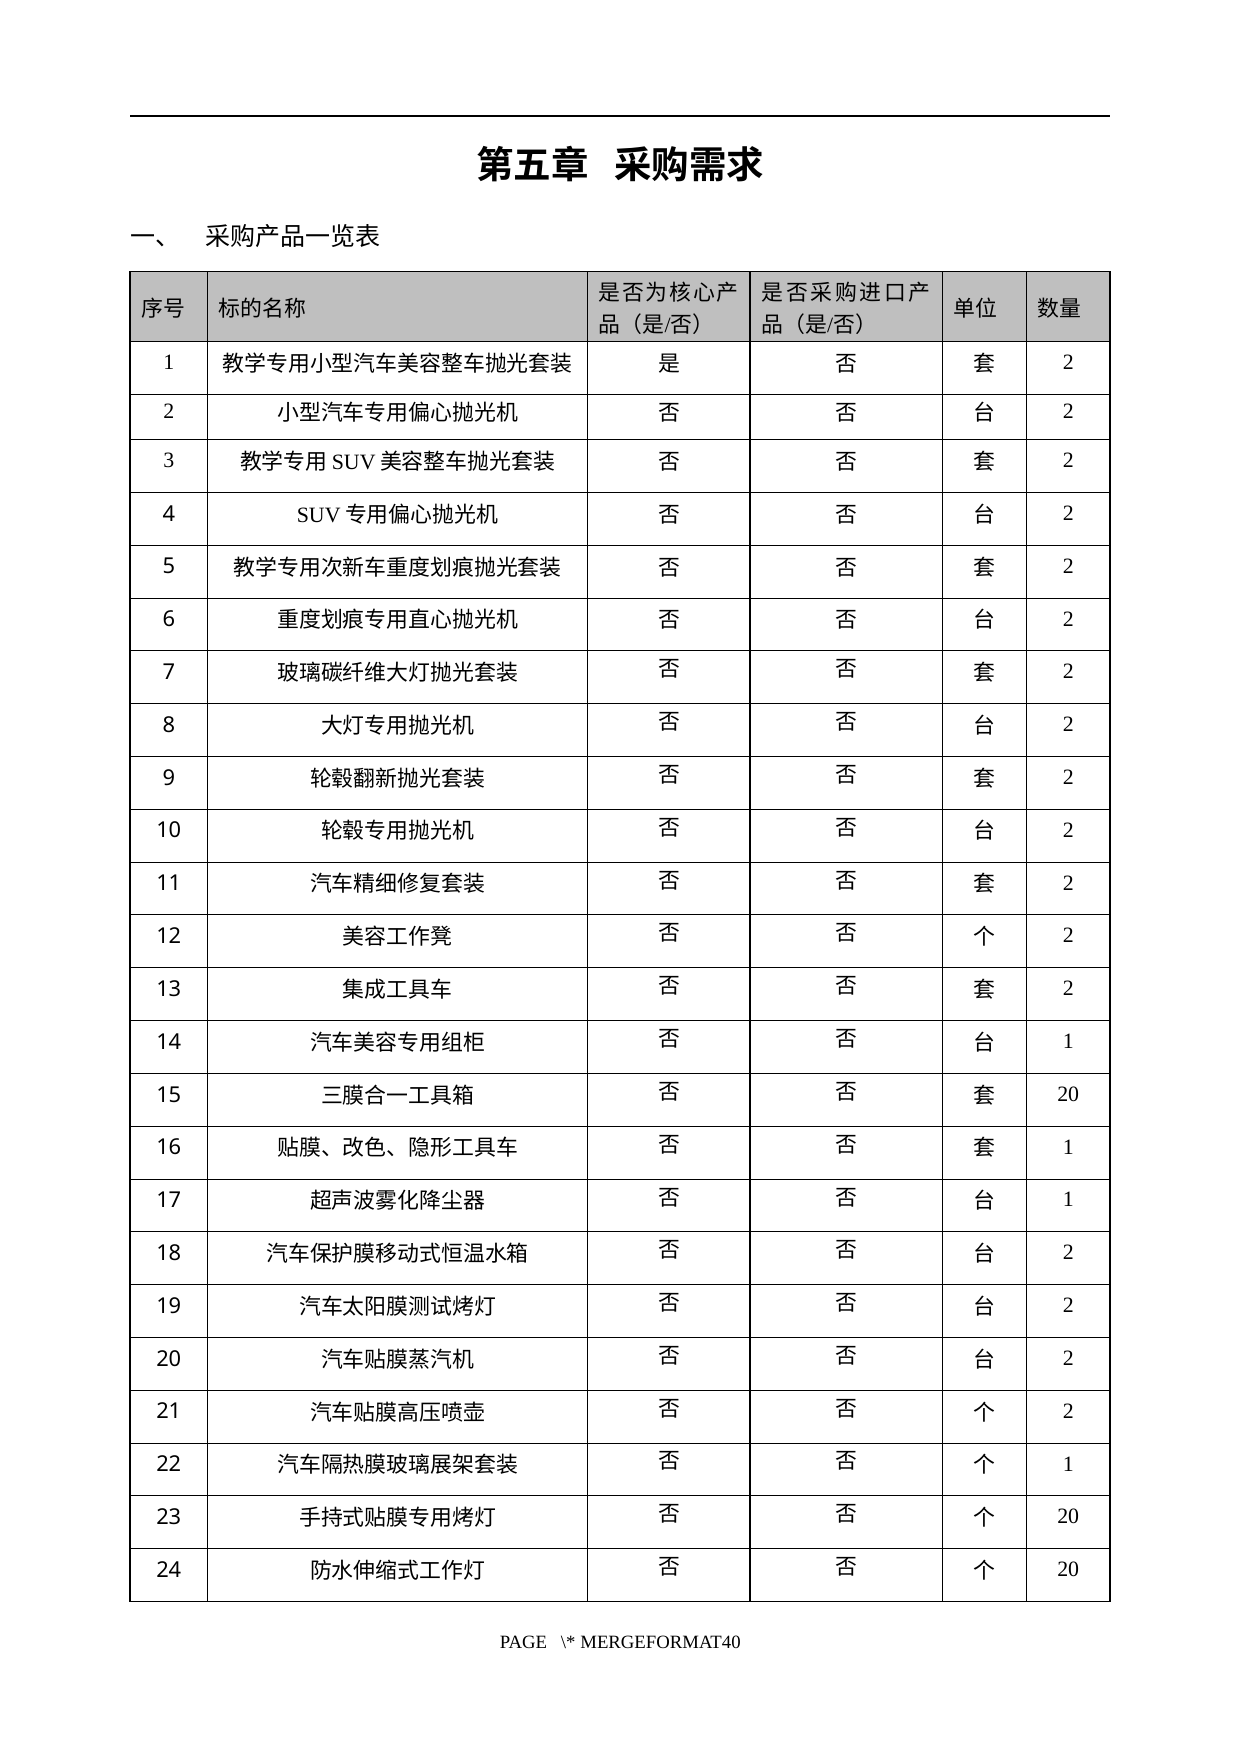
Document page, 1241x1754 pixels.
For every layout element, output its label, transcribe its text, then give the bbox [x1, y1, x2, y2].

table_cell 18 [131, 1232, 207, 1284]
table_cell 否 [751, 915, 942, 967]
table_cell 否 [751, 968, 942, 1020]
text 第五章 采购需求 [130, 135, 1110, 189]
table_cell 21 [131, 1391, 207, 1442]
table_cell 17 [131, 1180, 207, 1231]
table_cell 2 [1027, 493, 1109, 545]
table_cell 否 [588, 1496, 749, 1548]
table_cell 否 [751, 1444, 942, 1495]
table_cell 台 [943, 599, 1026, 650]
table_cell 否 [588, 651, 749, 703]
table_cell 2 [1027, 1285, 1109, 1337]
table_cell 套 [943, 440, 1026, 492]
table_cell 否 [751, 757, 942, 809]
table_cell 否 [588, 1338, 749, 1390]
table_cell 否 [588, 395, 749, 439]
table_cell 台 [943, 395, 1026, 439]
table_cell 20 [1027, 1549, 1109, 1601]
table_cell 2 [1027, 704, 1109, 756]
table_cell 小型汽车专用偏心抛光机 [208, 395, 587, 439]
table_cell 否 [751, 1180, 942, 1231]
table_cell 台 [943, 1180, 1026, 1231]
table_cell 否 [588, 1180, 749, 1231]
table_cell 汽车保护膜移动式恒温水箱 [208, 1232, 587, 1284]
table_cell 24 [131, 1549, 207, 1601]
table_cell 否 [751, 704, 942, 756]
table_cell 9 [131, 757, 207, 809]
table_cell 否 [751, 1021, 942, 1073]
table_cell 否 [588, 1074, 749, 1126]
table_cell 套 [943, 1127, 1026, 1178]
table_cell 否 [588, 1391, 749, 1442]
table_cell 2 [1027, 1232, 1109, 1284]
table_cell 否 [588, 1021, 749, 1073]
table_cell 否 [751, 1549, 942, 1601]
table_cell 14 [131, 1021, 207, 1073]
table_cell 否 [588, 757, 749, 809]
table_cell 否 [751, 810, 942, 862]
table_cell 15 [131, 1074, 207, 1126]
table_cell 否 [751, 342, 942, 394]
table_cell 2 [1027, 915, 1109, 967]
table_cell 否 [751, 1074, 942, 1126]
table_cell 20 [1027, 1074, 1109, 1126]
table_header 数量 [1027, 272, 1109, 341]
table_cell 汽车太阳膜测试烤灯 [208, 1285, 587, 1337]
table_cell 否 [751, 1338, 942, 1390]
table_cell 1 [131, 342, 207, 394]
table_cell 教学专用SUV美容整车抛光套装 [208, 440, 587, 492]
table_cell 13 [131, 968, 207, 1020]
table_cell SUV专用偏心抛光机 [208, 493, 587, 545]
table_cell 2 [1027, 440, 1109, 492]
table_cell 1 [1027, 1180, 1109, 1231]
table_cell 否 [751, 1496, 942, 1548]
table_cell 台 [943, 1338, 1026, 1390]
table_header 是否为核心产品（是/否） [588, 272, 749, 341]
table_cell 10 [131, 810, 207, 862]
table_cell 个 [943, 1391, 1026, 1442]
table_cell 教学专用次新车重度划痕抛光套装 [208, 546, 587, 597]
table_cell 否 [588, 1232, 749, 1284]
table_cell 3 [131, 440, 207, 492]
table_cell 台 [943, 1285, 1026, 1337]
table_cell 套 [943, 863, 1026, 914]
table_cell 个 [943, 915, 1026, 967]
table_cell 否 [751, 546, 942, 597]
table_cell 汽车贴膜蒸汽机 [208, 1338, 587, 1390]
table_cell 否 [751, 1391, 942, 1442]
table_cell 大灯专用抛光机 [208, 704, 587, 756]
table_cell 台 [943, 493, 1026, 545]
table_cell 否 [751, 651, 942, 703]
table_cell 2 [1027, 863, 1109, 914]
table_cell 23 [131, 1496, 207, 1548]
table_cell 否 [751, 863, 942, 914]
table_cell 2 [1027, 1338, 1109, 1390]
table_cell 教学专用小型汽车美容整车抛光套装 [208, 342, 587, 394]
table_cell 2 [1027, 810, 1109, 862]
table_cell 否 [751, 599, 942, 650]
table_cell 套 [943, 342, 1026, 394]
table_cell 台 [943, 1232, 1026, 1284]
table_cell 2 [131, 395, 207, 439]
table_cell 6 [131, 599, 207, 650]
table_cell 否 [588, 968, 749, 1020]
table_cell 否 [588, 440, 749, 492]
table_cell 是 [588, 342, 749, 394]
table_cell 台 [943, 810, 1026, 862]
table_header 标的名称 [208, 272, 587, 341]
table_cell 套 [943, 546, 1026, 597]
table_cell 4 [131, 493, 207, 545]
table_cell 否 [588, 810, 749, 862]
table_header 序号 [131, 272, 207, 341]
table_cell 个 [943, 1444, 1026, 1495]
table_cell 2 [1027, 1391, 1109, 1442]
table_cell 防水伸缩式工作灯 [208, 1549, 587, 1601]
table_cell 否 [751, 1232, 942, 1284]
table_cell 台 [943, 704, 1026, 756]
table_cell 汽车精细修复套装 [208, 863, 587, 914]
table_cell 套 [943, 1074, 1026, 1126]
table_cell 19 [131, 1285, 207, 1337]
table_cell 2 [1027, 395, 1109, 439]
table_cell 玻璃碳纤维大灯抛光套装 [208, 651, 587, 703]
table_cell 套 [943, 968, 1026, 1020]
table_cell 16 [131, 1127, 207, 1178]
table_cell 11 [131, 863, 207, 914]
table_cell 1 [1027, 1444, 1109, 1495]
table_cell 否 [751, 1285, 942, 1337]
table_cell 台 [943, 1021, 1026, 1073]
table_cell 否 [751, 440, 942, 492]
table_cell 12 [131, 915, 207, 967]
table_cell 否 [588, 493, 749, 545]
table_cell 2 [1027, 342, 1109, 394]
table_cell 2 [1027, 599, 1109, 650]
table_cell 2 [1027, 968, 1109, 1020]
table_cell 个 [943, 1549, 1026, 1601]
table_cell 否 [588, 704, 749, 756]
table_header 单位 [943, 272, 1026, 341]
table_cell 2 [1027, 651, 1109, 703]
table_cell 超声波雾化降尘器 [208, 1180, 587, 1231]
table_cell 5 [131, 546, 207, 597]
table_cell 7 [131, 651, 207, 703]
table_cell 三膜合一工具箱 [208, 1074, 587, 1126]
table_cell 1 [1027, 1127, 1109, 1178]
table_cell 个 [943, 1496, 1026, 1548]
table_cell 否 [751, 395, 942, 439]
table_cell 8 [131, 704, 207, 756]
table_cell 否 [588, 1127, 749, 1178]
list 采购产品一览表 [130, 217, 1110, 253]
table_cell 否 [751, 1127, 942, 1178]
table_cell 重度划痕专用直心抛光机 [208, 599, 587, 650]
table_cell 否 [588, 1444, 749, 1495]
table_cell 20 [1027, 1496, 1109, 1548]
table_cell 集成工具车 [208, 968, 587, 1020]
table_cell 套 [943, 651, 1026, 703]
table_cell 汽车隔热膜玻璃展架套装 [208, 1444, 587, 1495]
table_cell 轮毂专用抛光机 [208, 810, 587, 862]
table_cell 否 [751, 493, 942, 545]
table_cell 汽车美容专用组柜 [208, 1021, 587, 1073]
table_cell 套 [943, 757, 1026, 809]
table_cell 贴膜、改色、隐形工具车 [208, 1127, 587, 1178]
table_cell 汽车贴膜高压喷壶 [208, 1391, 587, 1442]
table_cell 否 [588, 546, 749, 597]
table_cell 1 [1027, 1021, 1109, 1073]
table_cell 否 [588, 599, 749, 650]
table_cell 否 [588, 915, 749, 967]
table_cell 20 [131, 1338, 207, 1390]
table_cell 轮毂翻新抛光套装 [208, 757, 587, 809]
table_cell 否 [588, 1549, 749, 1601]
table_cell 2 [1027, 546, 1109, 597]
table_cell 手持式贴膜专用烤灯 [208, 1496, 587, 1548]
table_cell 22 [131, 1444, 207, 1495]
table_cell 否 [588, 863, 749, 914]
table_cell 否 [588, 1285, 749, 1337]
table_header 是否采购进口产品（是/否） [751, 272, 942, 341]
table_cell 2 [1027, 757, 1109, 809]
table_cell 美容工作凳 [208, 915, 587, 967]
